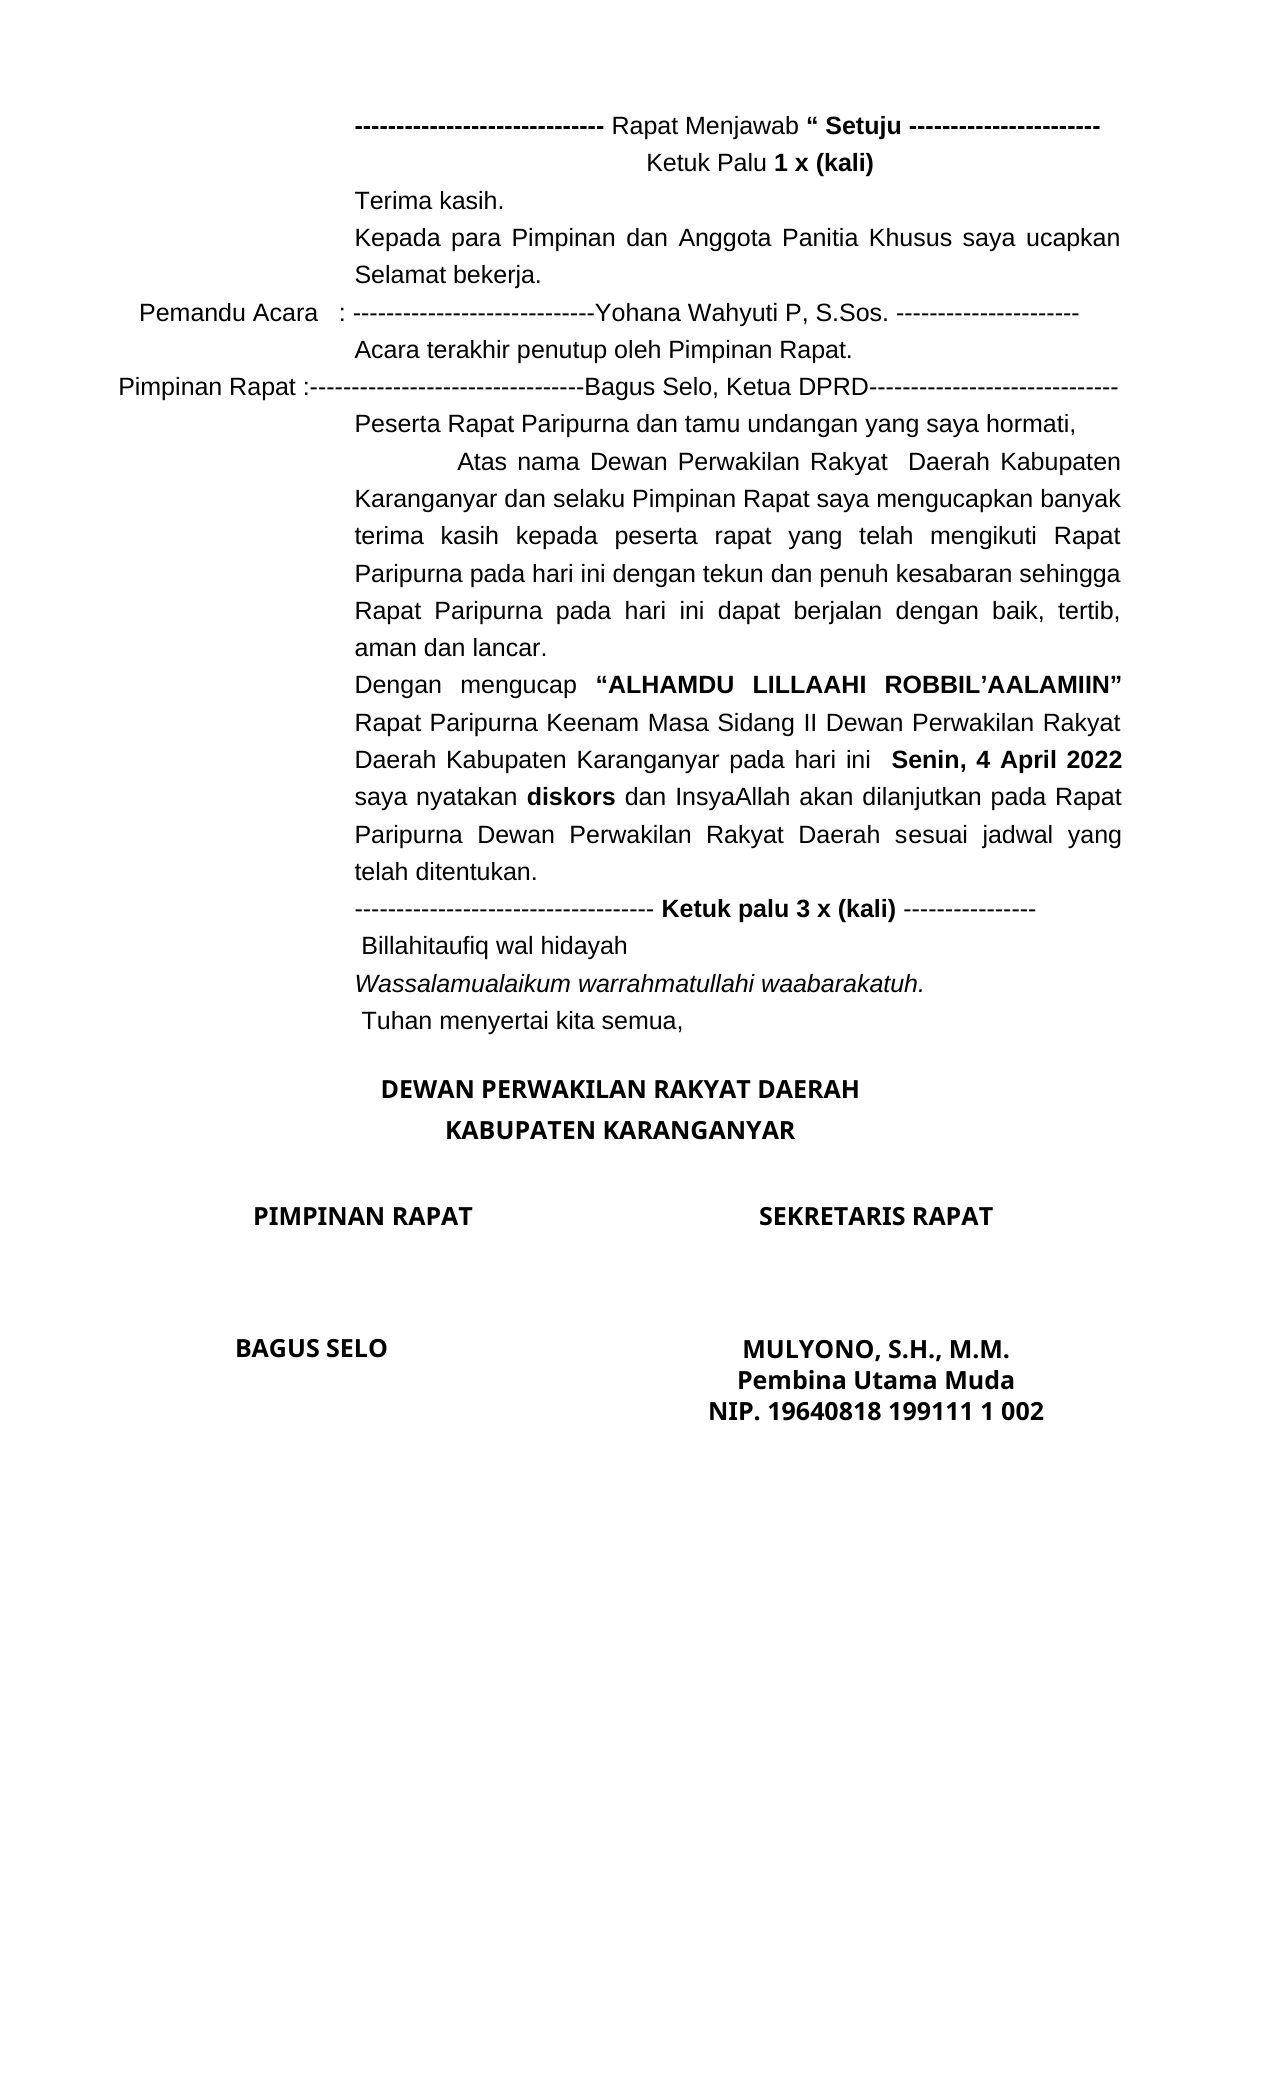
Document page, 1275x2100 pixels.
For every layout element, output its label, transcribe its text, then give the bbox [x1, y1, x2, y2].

table_header PIMPINAN RAPAT BAGUS SELO [107, 1198, 619, 1426]
text Pemandu Acara : -----------------------------Yohana Wahyuti P, S.Sos. ---------------------- [118, 298, 1122, 326]
text Billahitaufiq wal hidayah [354, 932, 1122, 960]
text Dengan mengucap “ALHAMDU LILLAAHI ROBBIL’AALAMIIN” Rapat Paripurna Keenam Masa Sidang II Dewan Perwakilan Rakyat Daerah Kabupaten Karanganyar pada hari ini Senin, 4 April 2022 saya nyatakan diskors dan InsyaAllah akan dilanjutkan pada Rapat Paripurna Dewan Perwakilan Rakyat Daerah sesuai jadwal yang telah ditentukan. [354, 671, 1122, 886]
text Wassalamualaikum warrahmatullahi waabarakatuh. [354, 969, 1122, 998]
text Peserta Rapat Paripurna dan tamu undangan yang saya hormati, [354, 409, 1122, 438]
text Tuhan menyertai kita semua, [354, 1006, 1122, 1035]
text Kepada para Pimpinan dan Anggota Panitia Khusus saya ucapkan Selamat bekerja. [354, 223, 1122, 289]
text ------------------------------ Rapat Menjawab “ Setuju ----------------------- [354, 111, 1122, 140]
text Pimpinan Rapat :---------------------------------Bagus Selo, Ketua DPRD------------------------------ [118, 372, 1122, 401]
table_header [619, 1198, 1133, 1426]
text Atas nama Dewan Perwakilan Rakyat Daerah Kabupaten Karanganyar dan selaku Pimpinan Rapat saya mengucapkan banyak terima kasih kepada peserta rapat yang telah mengikuti Rapat Paripurna pada hari ini dengan tekun dan penuh kesabaran sehingga Rapat Paripurna pada hari ini dapat berjalan dengan baik, tertib, aman dan lancar. [354, 447, 1122, 662]
text ------------------------------------ Ketuk palu 3 x (kali) ---------------- [354, 894, 1122, 923]
text Terima kasih. [354, 186, 1122, 214]
text KABUPATEN KARANGANYAR [118, 1113, 1122, 1147]
text DEWAN PERWAKILAN RAKYAT DAERAH [118, 1072, 1122, 1106]
text Ketuk Palu 1 x (kali) [354, 148, 1122, 177]
list Acara terakhir penutup oleh Pimpinan Rapat. [211, 335, 1122, 364]
